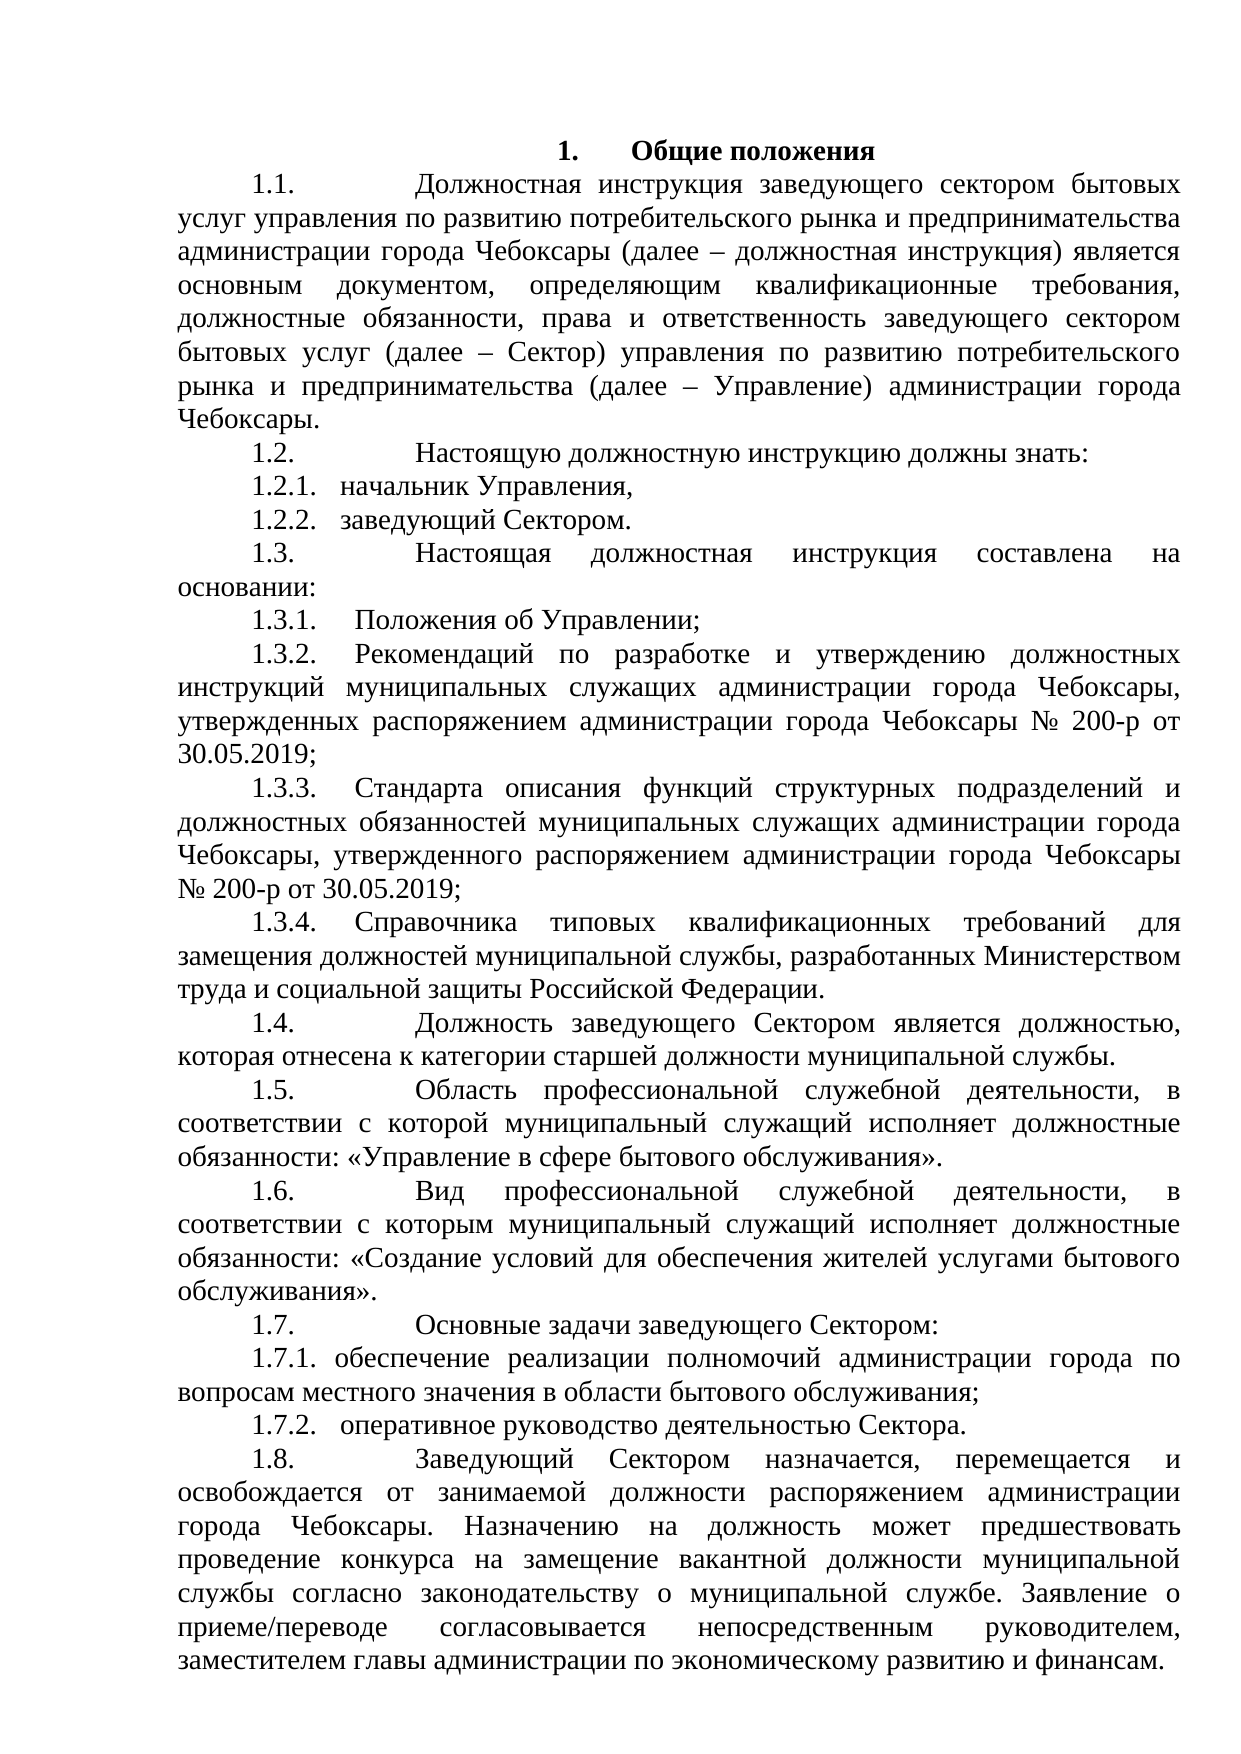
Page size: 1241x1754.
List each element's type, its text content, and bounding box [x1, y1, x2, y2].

list Общие положения [177, 133, 1181, 166]
list Стандарта описания функций структурных подразделений и должностных обязанностей муниципальных служащих администрации города Чебоксары, утвержденного распоряжением администрации города Чебоксары № 200-р от 30.05.2019; [177, 770, 1181, 904]
list Заведующий Сектором назначается, перемещается и освобождается от занимаемой должности распоряжением администрации города Чебоксары. Назначению на должность может предшествовать проведение конкурса на замещение вакантной должности муниципальной службы согласно законодательству о муниципальной службе. Заявление о приеме/переводе согласовывается непосредственным руководителем, заместителем главы администрации по экономическому развитию и финансам. [177, 1441, 1181, 1676]
list Вид профессиональной служебной деятельности, в соответствии с которым муниципальный служащий исполняет должностные обязанности: «Создание условий для обеспечения жителей услугами бытового обслуживания». [177, 1173, 1181, 1307]
list Область профессиональной служебной деятельности, в соответствии с которой муниципальный служащий исполняет должностные обязанности: «Управление в сфере бытового обслуживания». [177, 1072, 1181, 1173]
list Справочника типовых квалификационных требований для замещения должностей муниципальной службы, разработанных Министерством труда и социальной защиты Российской Федерации. [177, 904, 1181, 1005]
list начальник Управления, [177, 468, 1181, 502]
list Основные задачи заведующего Сектором: [177, 1307, 1181, 1340]
text 1.7.1. обеспечение реализации полномочий администрации города по вопросам местного значения в области бытового обслуживания; [177, 1340, 1181, 1407]
text 1.7.2. оперативное руководство деятельностью Сектора. [177, 1407, 1181, 1441]
list Настоящая должностная инструкция составлена на основании: [177, 535, 1181, 602]
list Настоящую должностную инструкцию должны знать: [177, 435, 1181, 468]
list Должность заведующего Сектором является должностью, которая отнесена к категории старшей должности муниципальной службы. [177, 1005, 1181, 1072]
list Должностная инструкция заведующего сектором бытовых услуг управления по развитию потребительского рынка и предпринимательства администрации города Чебоксары (далее – должностная инструкция) является основным документом, определяющим квалификационные требования, должностные обязанности, права и ответственность заведующего сектором бытовых услуг (далее – Сектор) управления по развитию потребительского рынка и предпринимательства (далее – Управление) администрации города Чебоксары. [177, 166, 1181, 435]
list заведующий Сектором. [177, 502, 1181, 535]
list Рекомендаций по разработке и утверждению должностных инструкций муниципальных служащих администрации города Чебоксары, утвержденных распоряжением администрации города Чебоксары № 200-р от 30.05.2019; [177, 636, 1181, 770]
list Положения об Управлении; [177, 602, 1181, 636]
